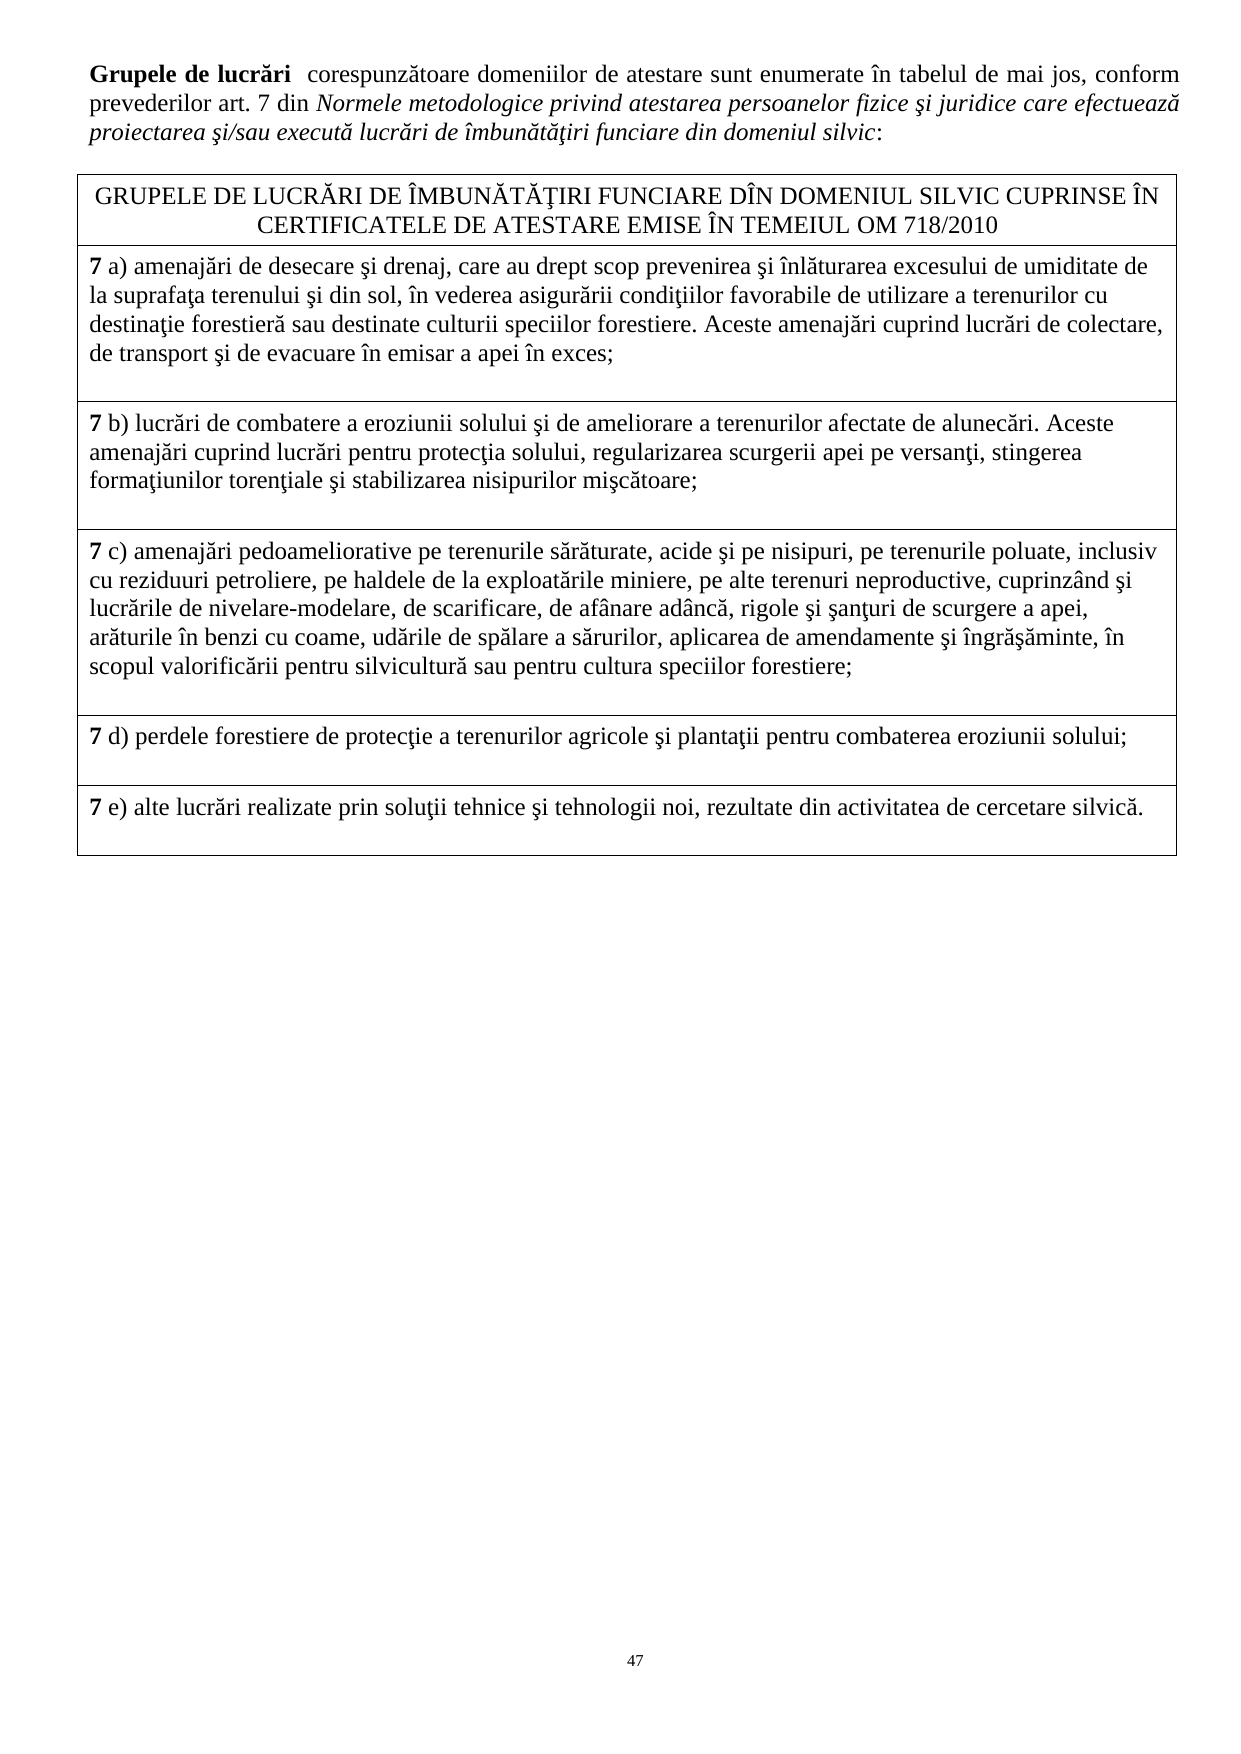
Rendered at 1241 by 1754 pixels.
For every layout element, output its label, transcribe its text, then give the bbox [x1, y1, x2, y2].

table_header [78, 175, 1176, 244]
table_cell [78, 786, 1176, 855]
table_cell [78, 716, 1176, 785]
text Grupele de lucrări corespunzătoare domeniilor de atestare sunt enumerate în tabelul de mai jos, conform prevederilor art. 7 din Normele metodologice privind atestarea persoanelor fizice şi juridice care efectuează proiectarea şi/sau execută lucrări de îmbunătăţiri funciare din domeniul silvic: [89, 59, 1181, 145]
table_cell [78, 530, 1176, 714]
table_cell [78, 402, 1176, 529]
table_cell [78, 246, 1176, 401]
